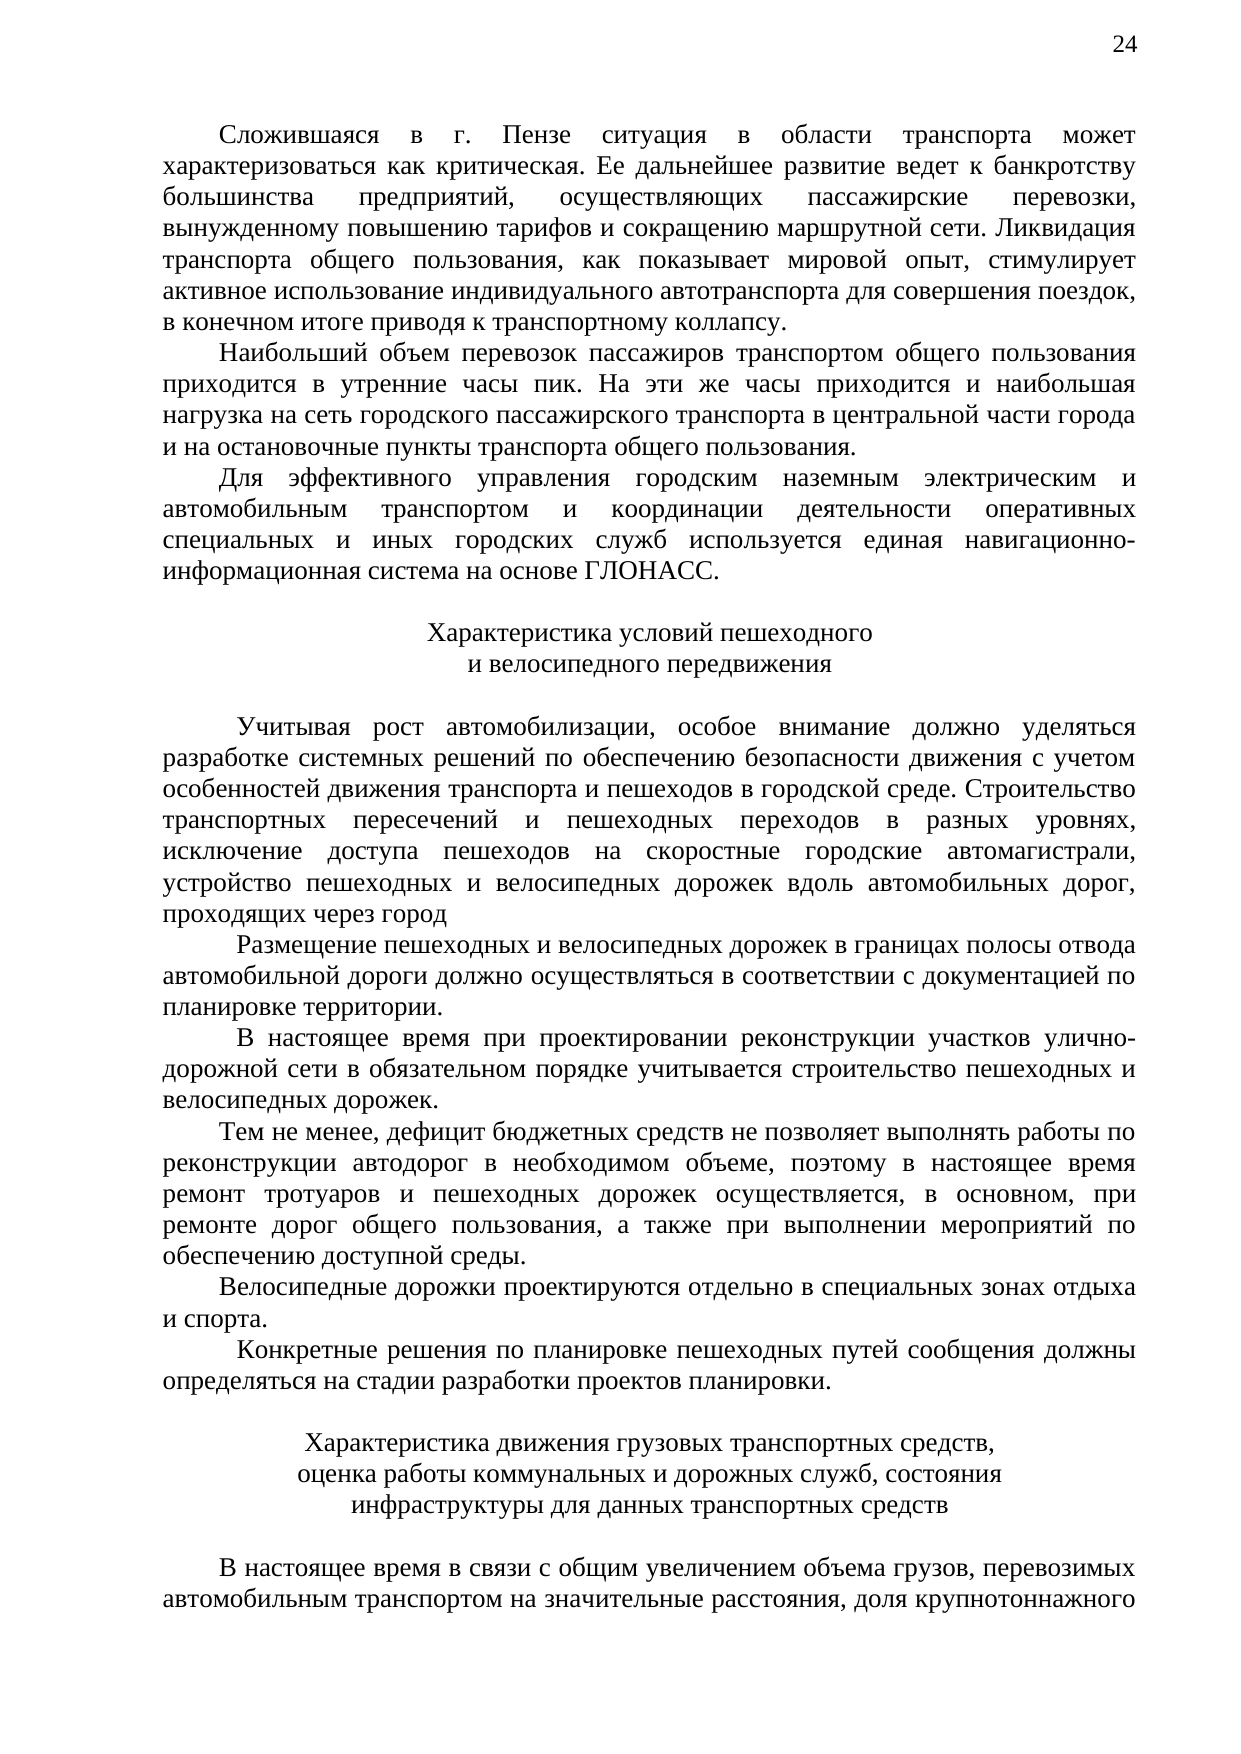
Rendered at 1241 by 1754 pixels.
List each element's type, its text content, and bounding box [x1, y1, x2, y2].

text и велосипедного передвижения [162, 648, 1137, 679]
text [162, 1551, 1137, 1613]
text Характеристика условий пешеходного [162, 616, 1137, 648]
text Наибольший объем перевозок пассажиров транспортом общего пользования приходится в утренние часы пик. На эти же часы приходится и наибольшая нагрузка на сеть городского пассажирского транспорта в центральной части города и на остановочные пункты транспорта общего пользования. [162, 336, 1137, 461]
text Велосипедные дорожки проектируются отдельно в специальных зонах отдыха и спорта. [162, 1271, 1137, 1333]
text Тем не менее, дефицит бюджетных средств не позволяет выполнять работы по реконструкции автодорог в необходимом объеме, поэтому в настоящее время ремонт тротуаров и пешеходных дорожек осуществляется, в основном, при ремонте дорог общего пользования, а также при выполнении мероприятий по обеспечению доступной среды. [162, 1115, 1137, 1271]
text оценка работы коммунальных и дорожных служб, состояния [162, 1457, 1137, 1488]
text инфраструктуры для данных транспортных средств [162, 1488, 1137, 1520]
text Конкретные решения по планировке пешеходных путей сообщения должны определяться на стадии разработки проектов планировки. [162, 1333, 1137, 1395]
text Характеристика движения грузовых транспортных средств, [162, 1426, 1137, 1457]
text Учитывая рост автомобилизации, особое внимание должно уделяться разработке системных решений по обеспечению безопасности движения с учетом особенностей движения транспорта и пешеходов в городской среде. Строительство транспортных пересечений и пешеходных переходов в разных уровнях, исключение доступа пешеходов на скоростные городские автомагистрали, устройство пешеходных и велосипедных дорожек вдоль автомобильных дорог, проходящих через город [162, 710, 1137, 928]
text Размещение пешеходных и велосипедных дорожек в границах полосы отвода автомобильной дороги должно осуществляться в соответствии с документацией по планировке территории. [162, 928, 1137, 1021]
text Сложившаяся в г. Пензе ситуация в области транспорта может характеризоваться как критическая. Ее дальнейшее развитие ведет к банкротству большинства предприятий, осуществляющих пассажирские перевозки, вынужденному повышению тарифов и сокращению маршрутной сети. Ликвидация транспорта общего пользования, как показывает мировой опыт, стимулирует активное использование индивидуального автотранспорта для совершения поездок, в конечном итоге приводя к транспортному коллапсу. [162, 118, 1137, 336]
text Для эффективного управления городским наземным электрическим и автомобильным транспортом и координации деятельности оперативных специальных и иных городских служб используется единая навигационно-информационная система на основе ГЛОНАСС. [162, 461, 1137, 585]
text В настоящее время при проектировании реконструкции участков улично-дорожной сети в обязательном порядке учитывается строительство пешеходных и велосипедных дорожек. [162, 1021, 1137, 1115]
